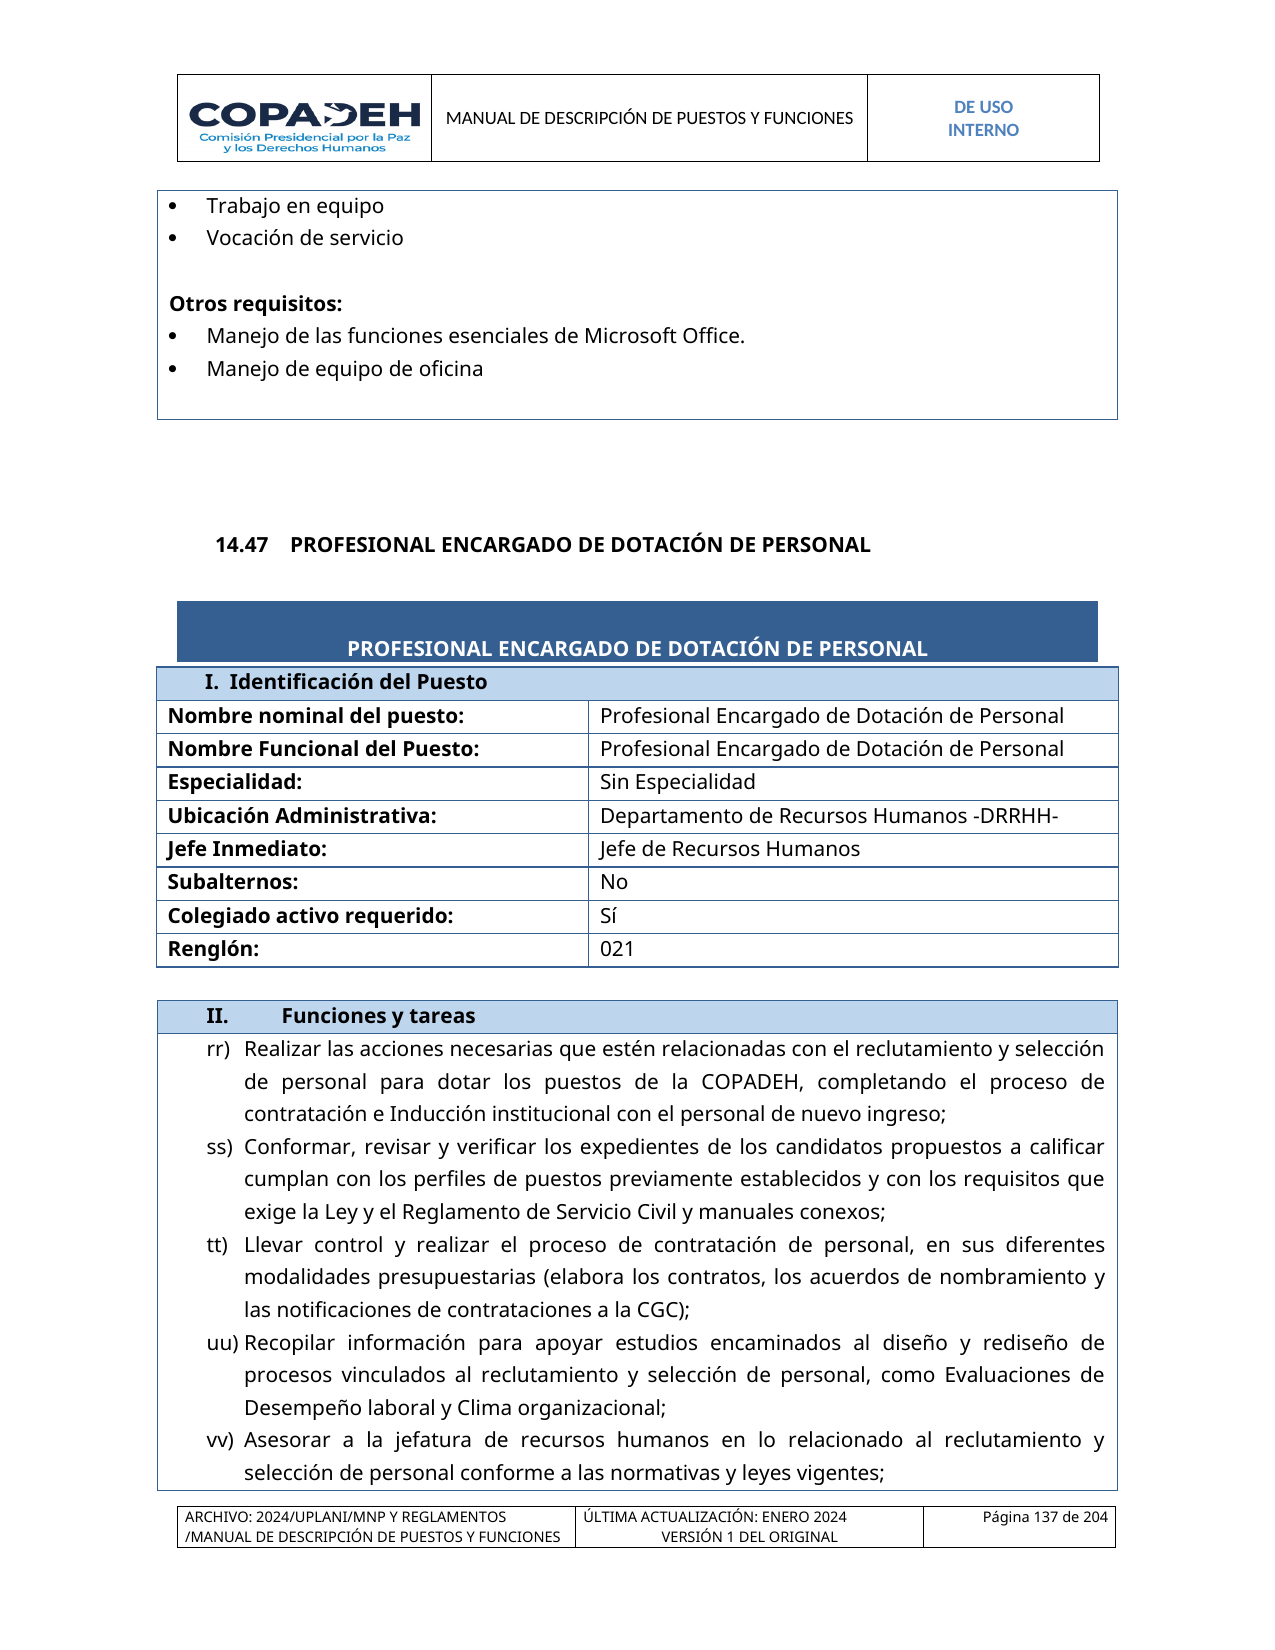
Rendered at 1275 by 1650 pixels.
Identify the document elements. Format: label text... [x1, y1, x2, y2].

table_cell Renglón: [157, 934, 588, 966]
table_cell Especialidad: [157, 768, 588, 800]
table_header Funciones y tareas [158, 1001, 1117, 1033]
table_header I. Identificación del Puesto [157, 668, 1118, 700]
table_cell Jefe Inmediato: [157, 834, 588, 866]
table_cell Jefe de Recursos Humanos [589, 834, 1118, 866]
table_cell Profesional Encargado de Dotación de Personal [589, 701, 1118, 733]
table_cell Profesional Encargado de Dotación de Personal [589, 734, 1118, 766]
table_cell Sin Especialidad [589, 768, 1118, 800]
table_cell Sí [589, 901, 1118, 933]
table_cell No [589, 868, 1118, 900]
picture [184, 76, 429, 157]
text PROFESIONAL ENCARGADO DE DOTACIÓN DE PERSONAL [177, 634, 1098, 662]
table_cell Subalternos: [157, 868, 588, 900]
subtitle PROFESIONAL ENCARGADO DE DOTACIÓN DE PERSONAL [215, 530, 1098, 558]
table_cell Departamento de Recursos Humanos -DRRHH- [589, 801, 1118, 833]
table_cell Nombre nominal del puesto: [157, 701, 588, 733]
table_cell Nombre Funcional del Puesto: [157, 734, 588, 766]
table_cell 021 [589, 934, 1118, 966]
table_cell Colegiado activo requerido: [157, 901, 588, 933]
table_cell Ubicación Administrativa: [157, 801, 588, 833]
